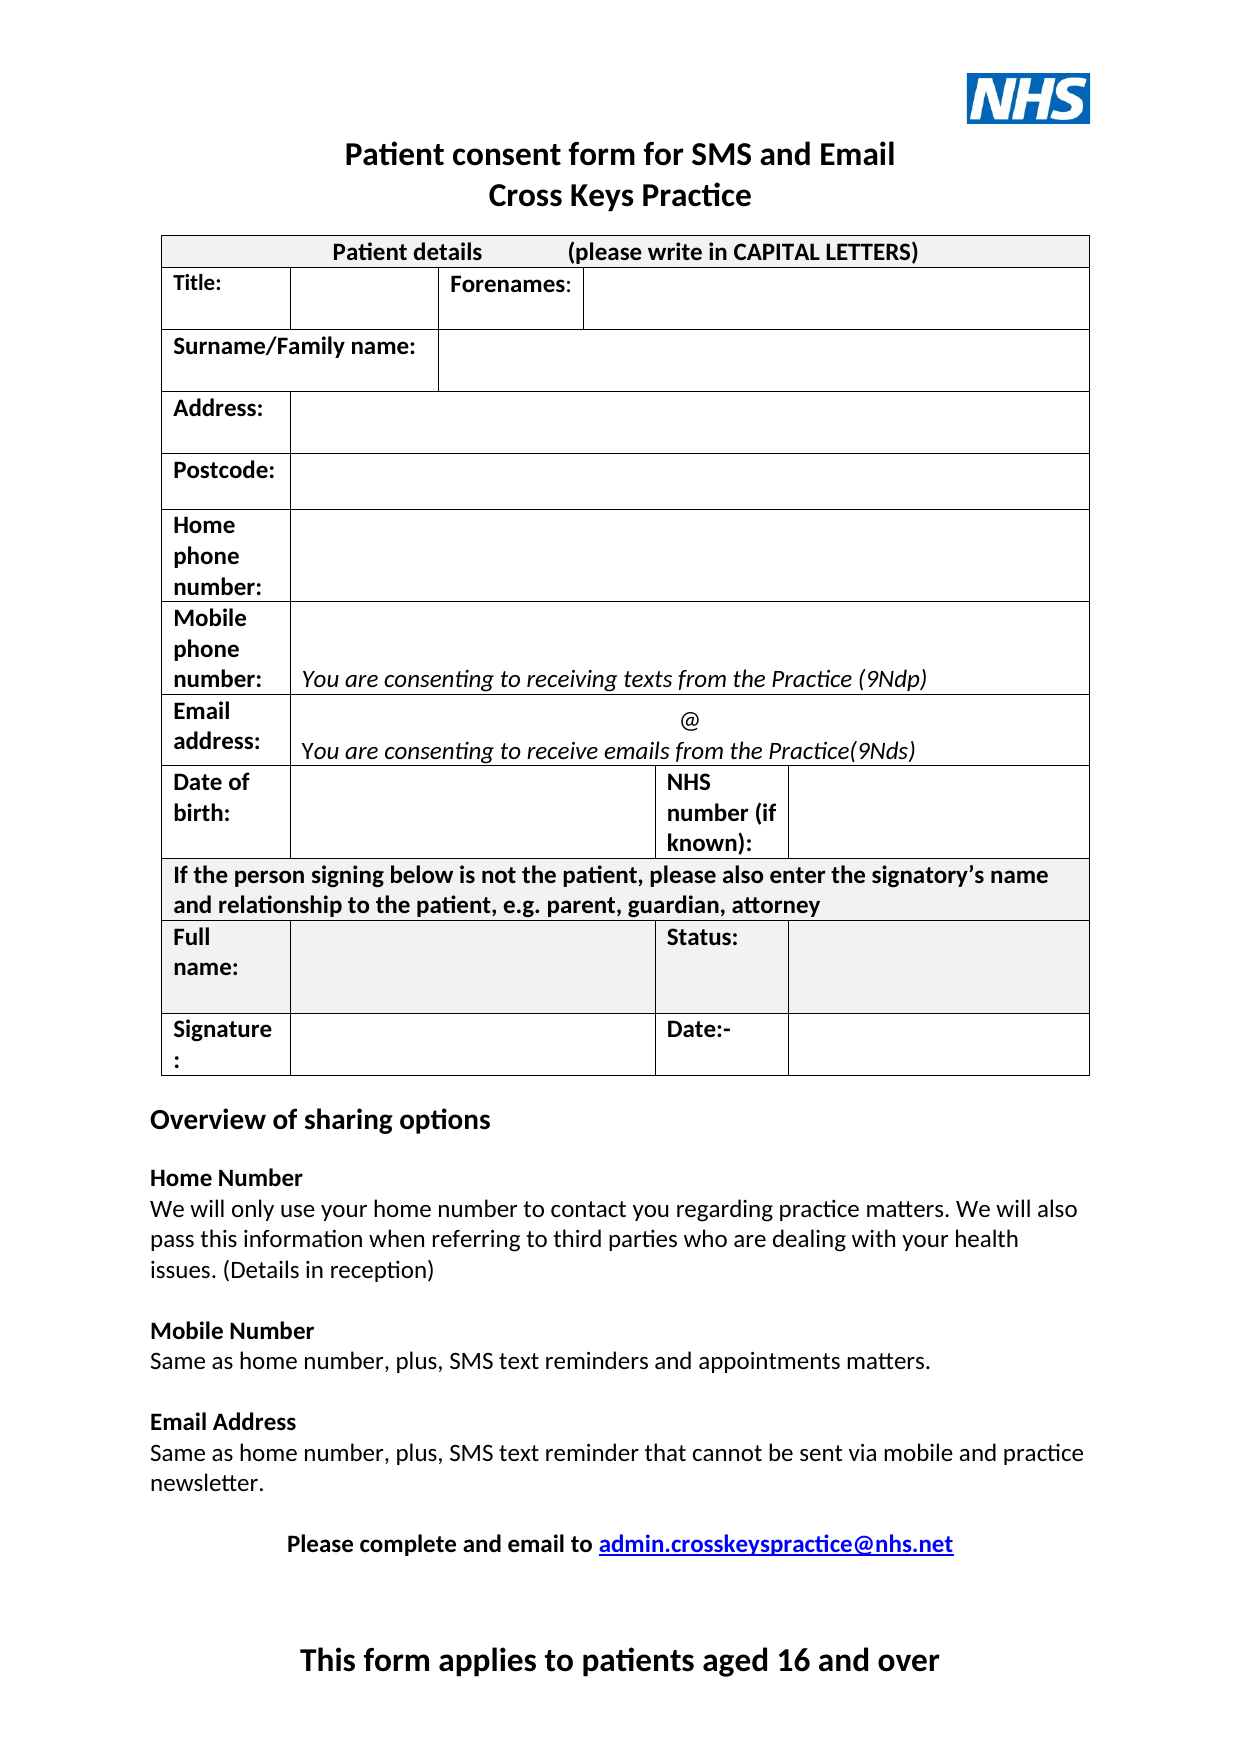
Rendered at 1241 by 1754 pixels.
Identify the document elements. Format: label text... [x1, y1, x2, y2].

table_cell Date of birth: [162, 766, 290, 858]
table_cell [291, 454, 1089, 508]
picture [966, 73, 1091, 124]
table_cell Date:- [656, 1014, 788, 1075]
text Home Number [150, 1162, 1090, 1193]
text Same as home number, plus, SMS text reminders and appointments matters. [150, 1345, 1090, 1376]
table_cell [291, 921, 655, 1013]
table_cell @ You are consenting to receive emails from the Practice(9Nds) [291, 695, 1089, 765]
table_cell Address: [162, 392, 290, 453]
text Overview of sharing options [150, 1101, 1090, 1137]
text We will only use your home number to contact you regarding practice matters. We will also pass this information when referring to third parties who are dealing with your health issues. (Details in reception) [150, 1193, 1090, 1284]
table_cell [584, 268, 1089, 329]
text Patient consent form for SMS and Email [150, 133, 1090, 174]
text Cross Keys Practice [150, 174, 1090, 214]
table_header Patient details (please write in CAPITAL LETTERS) [162, 236, 1089, 267]
table_cell Postcode: [162, 454, 290, 508]
table_cell NHS number (if known): [656, 766, 788, 858]
table_cell [789, 766, 1089, 858]
text Please complete and email to admin.crosskeyspractice@nhs.net [150, 1528, 1090, 1559]
table_cell Signature: [162, 1014, 290, 1075]
table_cell Mobile phone number: [162, 602, 290, 694]
table_cell Full name: [162, 921, 290, 1013]
table_cell [291, 268, 438, 329]
table_cell Status: [656, 921, 788, 1013]
text Email Address [150, 1406, 1090, 1437]
table_cell [439, 330, 1089, 391]
table_cell Forenames: [439, 268, 583, 329]
table_cell [291, 392, 1089, 453]
table_cell Email address: [162, 695, 290, 765]
table_cell If the person signing below is not the patient, please also enter the signatory’s name and relationship to the patient, e.g. parent, guardian, attorney [162, 859, 1089, 920]
text Same as home number, plus, SMS text reminder that cannot be sent via mobile and practice newsletter. [150, 1437, 1090, 1498]
table_cell [291, 766, 655, 858]
text Mobile Number [150, 1315, 1090, 1345]
table_cell [789, 1014, 1089, 1075]
table_cell You are consenting to receiving texts from the Practice (9Ndp) [291, 602, 1089, 694]
table_cell Surname/Family name: [162, 330, 438, 391]
table_cell Home phone number: [162, 510, 290, 601]
table_cell [789, 921, 1089, 1013]
table_cell Title: [162, 268, 290, 329]
table_cell [291, 1014, 655, 1075]
table_cell [291, 510, 1089, 601]
